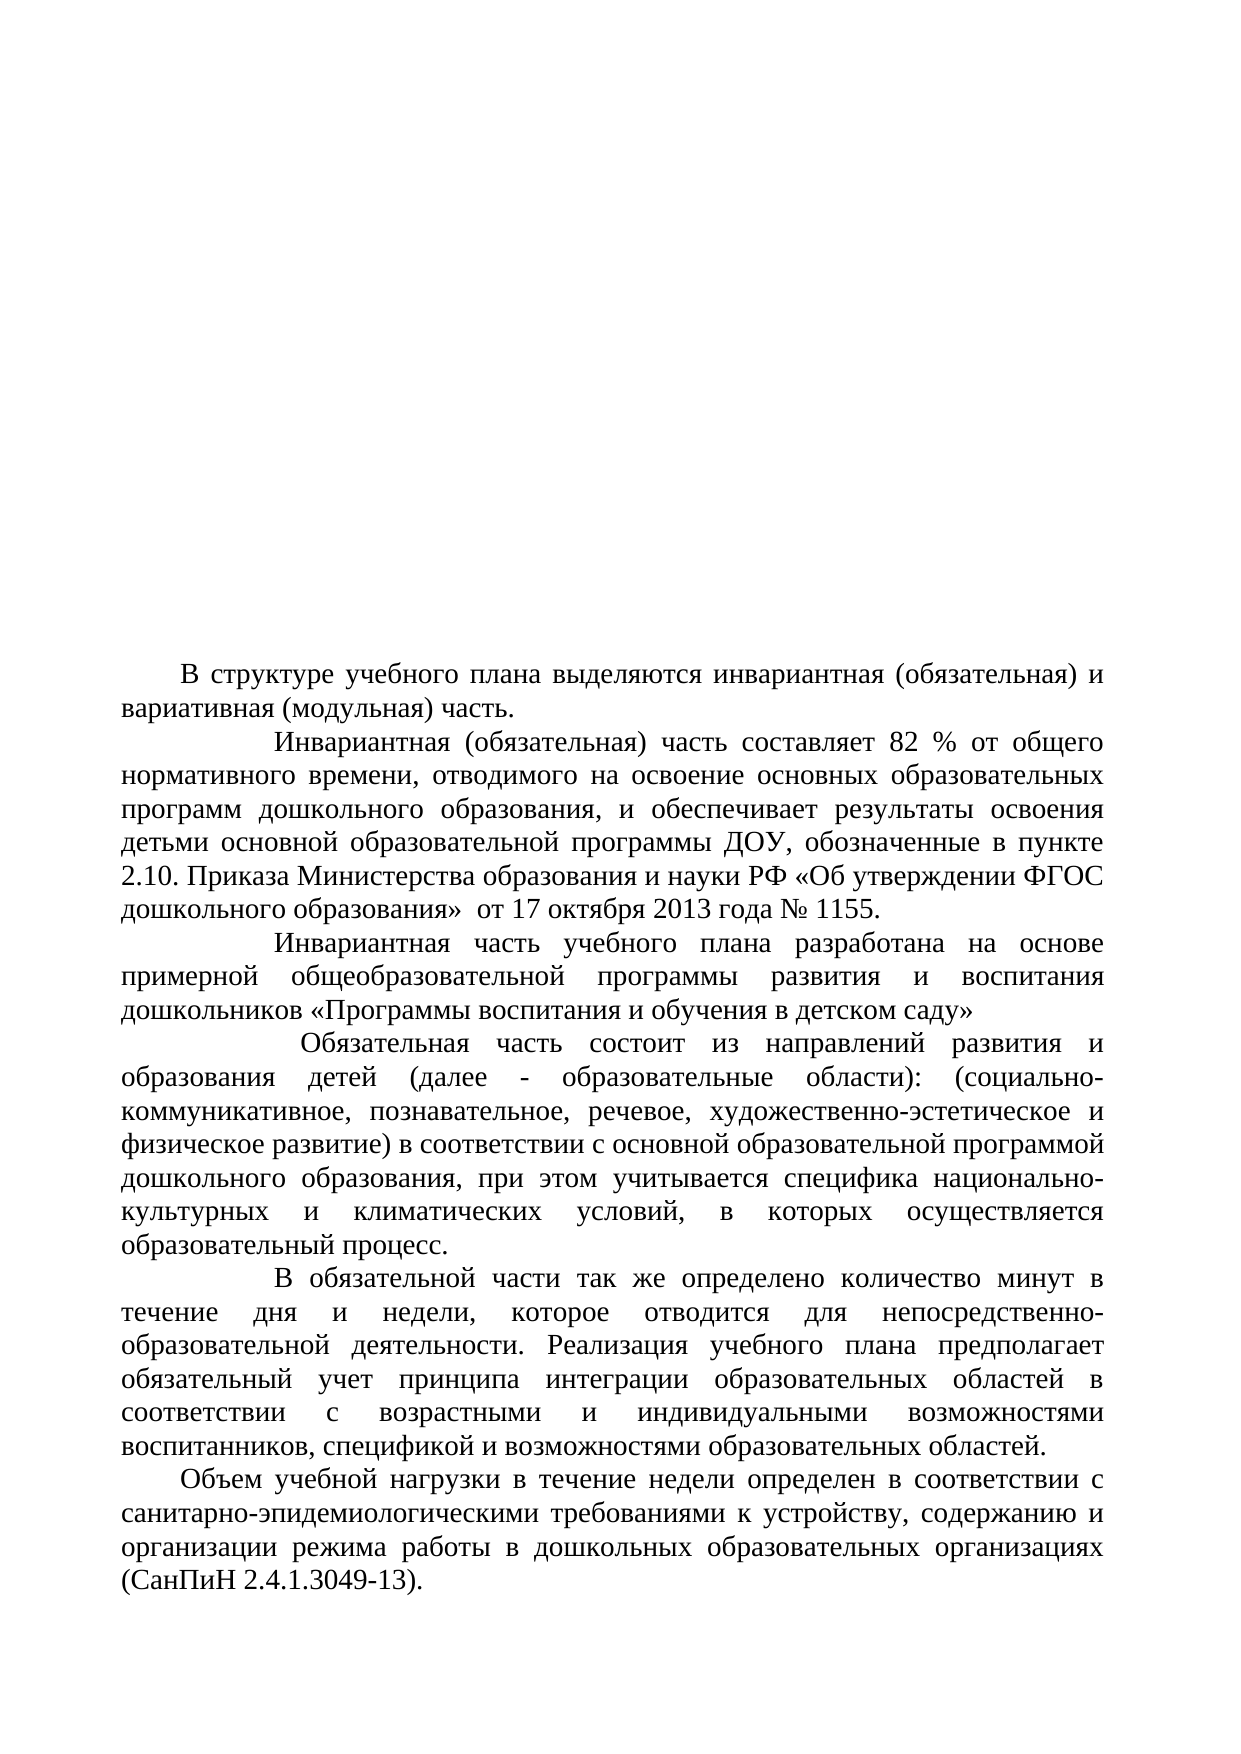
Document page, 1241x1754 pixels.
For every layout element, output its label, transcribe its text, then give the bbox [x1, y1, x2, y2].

text Обязательная часть состоит из направлений развития и образования детей (далее - образовательные области): (социально-коммуникативное, познавательное, речевое, художественно-эстетическое и физическое развитие) в соответствии с основной образовательной программой дошкольного образования, при этом учитывается специфика национально-культурных и климатических условий, в которых осуществляется образовательный процесс. [121, 1026, 1105, 1260]
text В обязательной части так же определено количество минут в течение дня и недели, которое отводится для непосредственно-образовательной деятельности. Реализация учебного плана предполагает обязательный учет принципа интеграции образовательных областей в соответствии с возрастными и индивидуальными возможностями воспитанников, спецификой и возможностями образовательных областей. [121, 1260, 1105, 1462]
text Инвариантная (обязательная) часть составляет 82 % от общего нормативного времени, отводимого на освоение основных образовательных программ дошкольного образования, и обеспечивает результаты освоения детьми основной образовательной программы ДОУ, обозначенные в пункте 2.10. Приказа Министерства образования и науки РФ «Об утверждении ФГОС дошкольного образования» от 17 октября 2013 года № 1155. [121, 724, 1105, 925]
text Объем учебной нагрузки в течение недели определен в соответствии с санитарно-эпидемиологическими требованиями к устройству, содержанию и организации режима работы в дошкольных образовательных организациях (СанПиН 2.4.1.3049-13). [121, 1462, 1105, 1596]
text В структуре учебного плана выделяются инвариантная (обязательная) и вариативная (модульная) часть. [121, 657, 1105, 724]
text Инвариантная часть учебного плана разработана на основе примерной общеобразовательной программы развития и воспитания дошкольников «Программы воспитания и обучения в детском саду» [121, 925, 1105, 1026]
